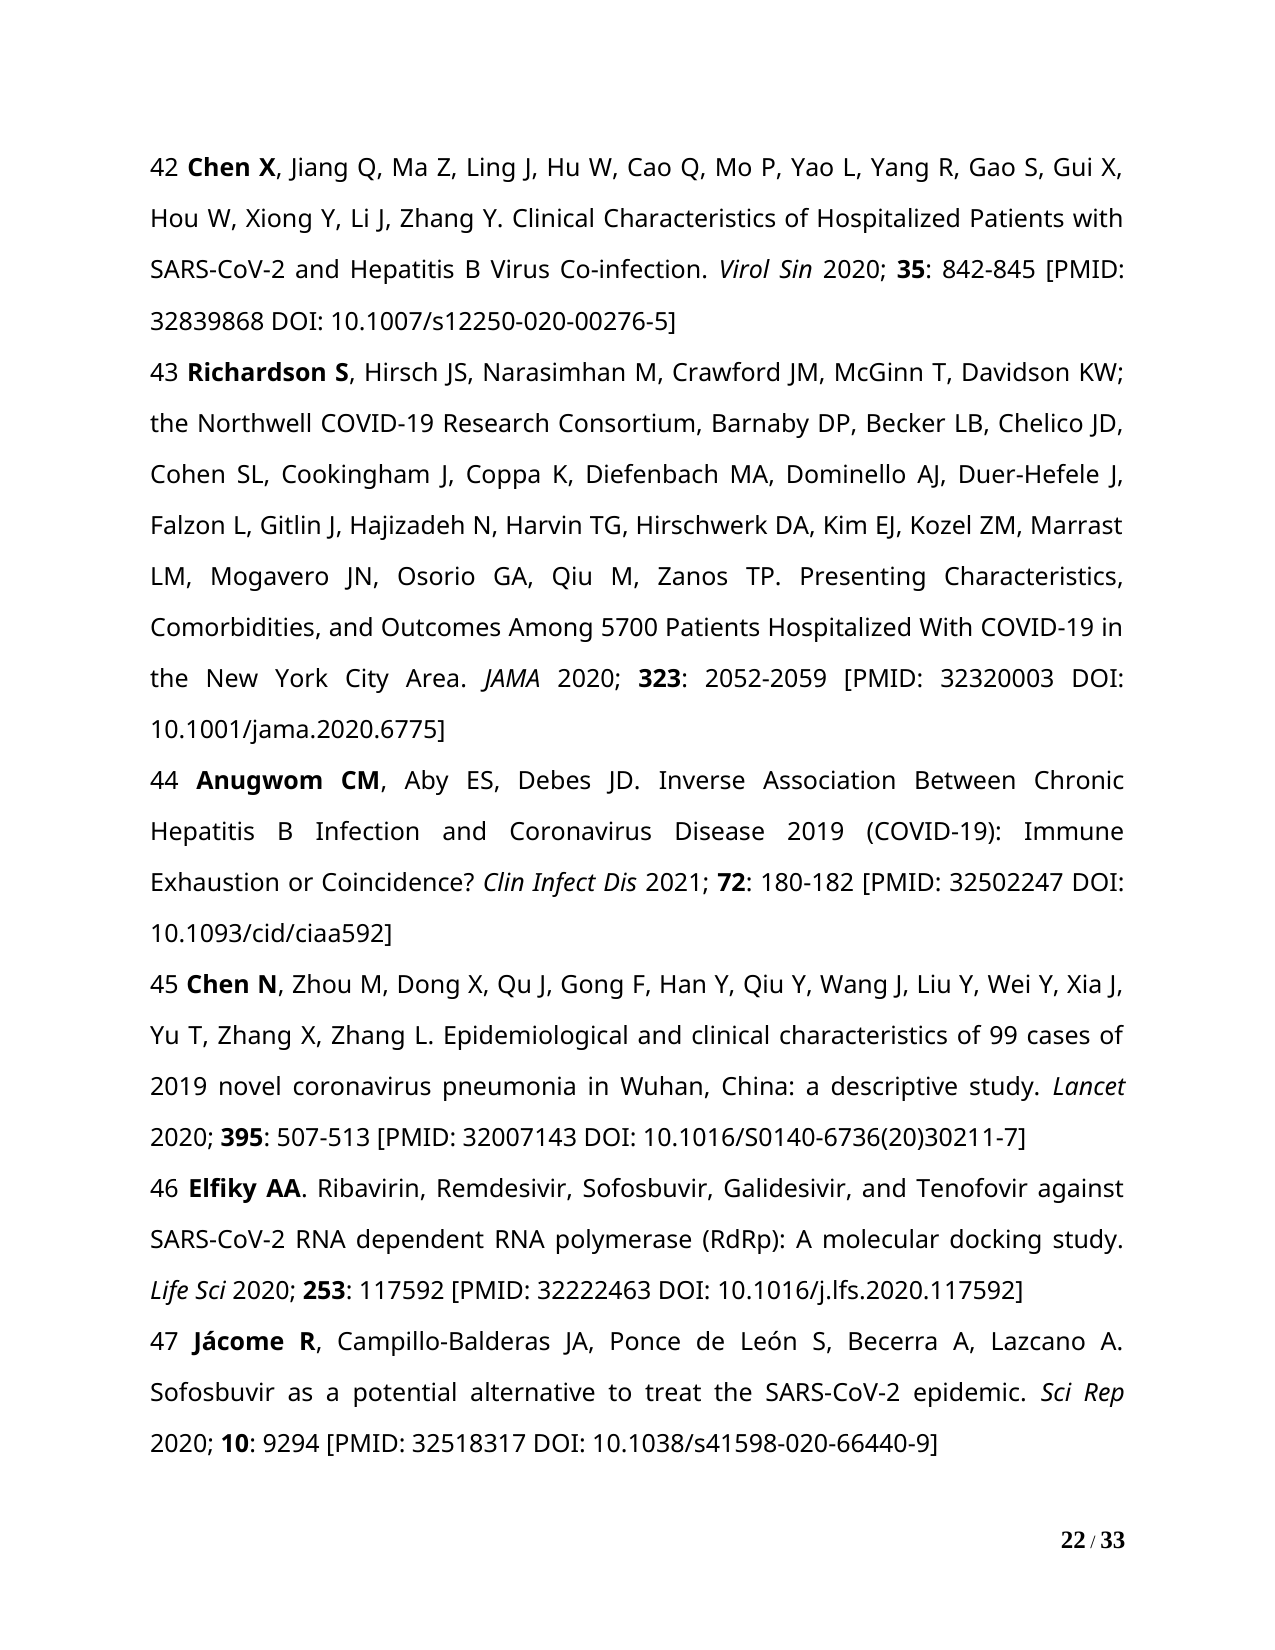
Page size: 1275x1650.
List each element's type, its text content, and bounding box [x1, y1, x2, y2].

text 47 Jácome R, Campillo-Balderas JA, Ponce de León S, Becerra A, Lazcano A. Sofosbuvir as a potential alternative to treat the SARS-CoV-2 epidemic. Sci Rep 2020; 10: 9294 [PMID: 32518317 DOI: 10.1038/s41598-020-66440-9] [150, 1324, 1125, 1460]
text 43 Richardson S, Hirsch JS, Narasimhan M, Crawford JM, McGinn T, Davidson KW; the Northwell COVID-19 Research Consortium, Barnaby DP, Becker LB, Chelico JD, Cohen SL, Cookingham J, Coppa K, Diefenbach MA, Dominello AJ, Duer-Hefele J, Falzon L, Gitlin J, Hajizadeh N, Harvin TG, Hirschwerk DA, Kim EJ, Kozel ZM, Marrast LM, Mogavero JN, Osorio GA, Qiu M, Zanos TP. Presenting Characteristics, Comorbidities, and Outcomes Among 5700 Patients Hospitalized With COVID-19 in the New York City Area. JAMA 2020; 323: 2052-2059 [PMID: 32320003 DOI: 10.1001/jama.2020.6775] [150, 354, 1125, 746]
text 44 Anugwom CM, Aby ES, Debes JD. Inverse Association Between Chronic Hepatitis B Infection and Coronavirus Disease 2019 (COVID-19): Immune Exhaustion or Coincidence? Clin Infect Dis 2021; 72: 180-182 [PMID: 32502247 DOI: 10.1093/cid/ciaa592] [150, 762, 1125, 950]
text 45 Chen N, Zhou M, Dong X, Qu J, Gong F, Han Y, Qiu Y, Wang J, Liu Y, Wei Y, Xia J, Yu T, Zhang X, Zhang L. Epidemiological and clinical characteristics of 99 cases of 2019 novel coronavirus pneumonia in Wuhan, China: a descriptive study. Lancet 2020; 395: 507-513 [PMID: 32007143 DOI: 10.1016/S0140-6736(20)30211-7] [150, 967, 1125, 1154]
text 42 Chen X, Jiang Q, Ma Z, Ling J, Hu W, Cao Q, Mo P, Yao L, Yang R, Gao S, Gui X, Hou W, Xiong Y, Li J, Zhang Y. Clinical Characteristics of Hospitalized Patients with SARS-CoV-2 and Hepatitis B Virus Co-infection. Virol Sin 2020; 35: 842-845 [PMID: 32839868 DOI: 10.1007/s12250-020-00276-5] [150, 150, 1125, 337]
text 46 Elfiky AA. Ribavirin, Remdesivir, Sofosbuvir, Galidesivir, and Tenofovir against SARS-CoV-2 RNA dependent RNA polymerase (RdRp): A molecular docking study. Life Sci 2020; 253: 117592 [PMID: 32222463 DOI: 10.1016/j.lfs.2020.117592] [150, 1171, 1125, 1307]
